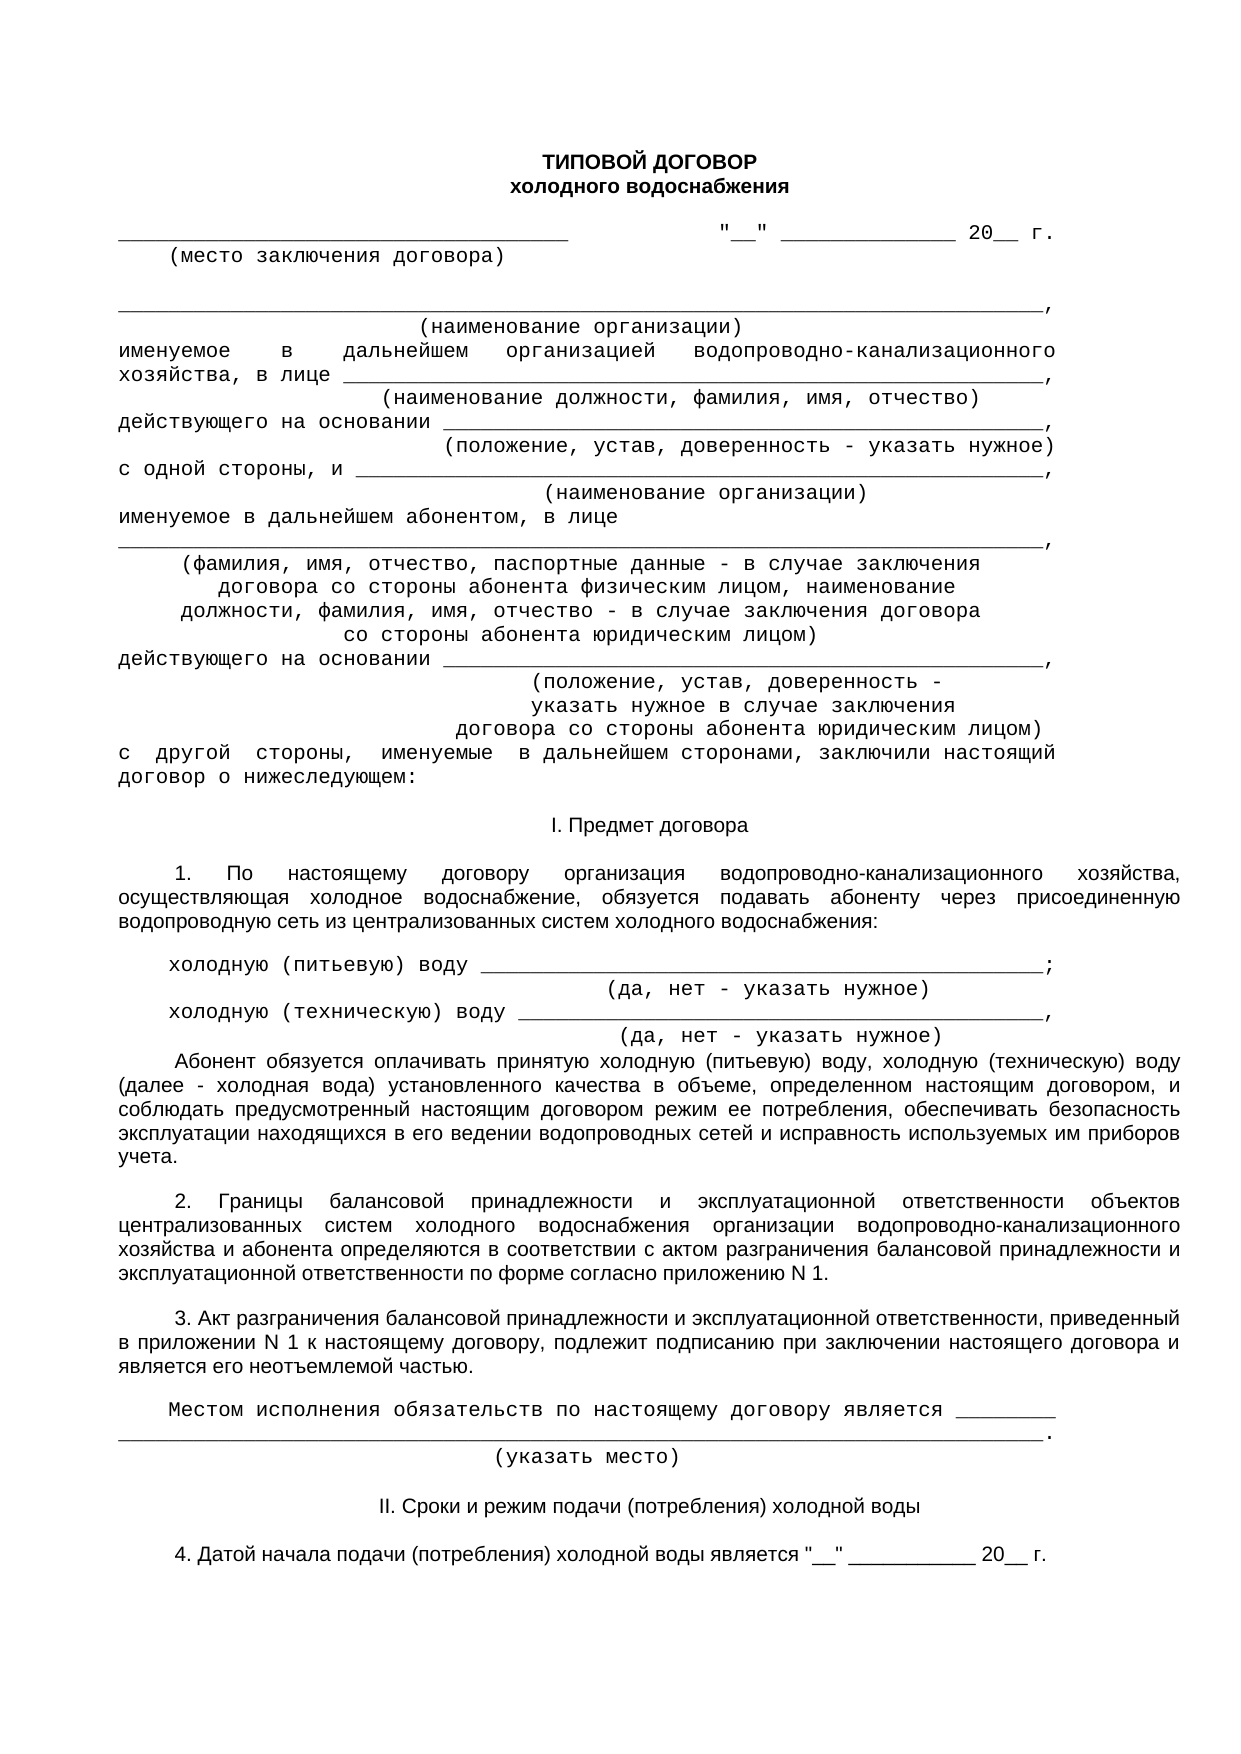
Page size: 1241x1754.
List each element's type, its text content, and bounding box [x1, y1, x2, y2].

text (положение, устав, доверенность - [118, 671, 1181, 695]
text (наименование организации) [118, 316, 1181, 340]
text 3. Акт разграничения балансовой принадлежности и эксплуатационной ответственности, приведенный в приложении N 1 к настоящему договору, подлежит подписанию при заключении настоящего договора и является его неотъемлемой частью. [118, 1306, 1181, 1378]
text ____________________________________ "__" ______________ 20__ г. [118, 222, 1181, 246]
text именуемое в дальнейшем абонентом, в лице [118, 506, 1181, 529]
text действующего на основании ________________________________________________, [118, 411, 1181, 435]
text (указать место) [118, 1446, 1181, 1469]
text договор о нижеследующем: [118, 766, 1181, 789]
text с другой стороны, именуемые в дальнейшем сторонами, заключили настоящий [118, 742, 1181, 766]
text договора со стороны абонента физическим лицом, наименование [118, 577, 1181, 600]
text Местом исполнения обязательств по настоящему договору является ________ [118, 1398, 1181, 1422]
text I. Предмет договора [118, 813, 1181, 837]
text (положение, устав, доверенность - указать нужное) [118, 435, 1181, 458]
text указать нужное в случае заключения [118, 695, 1181, 718]
text (да, нет - указать нужное) [118, 978, 1181, 1001]
text 2. Границы балансовой принадлежности и эксплуатационной ответственности объектов централизованных систем холодного водоснабжения организации водопроводно-канализационного хозяйства и абонента определяются в соответствии с актом разграничения балансовой принадлежности и эксплуатационной ответственности по форме согласно приложению N 1. [118, 1189, 1181, 1285]
text Абонент обязуется оплачивать принятую холодную (питьевую) воду, холодную (техническую) воду (далее - холодная вода) установленного качества в объеме, определенном настоящим договором, и соблюдать предусмотренный настоящим договором режим ее потребления, обеспечивать безопасность эксплуатации находящихся в его ведении водопроводных сетей и исправность используемых им приборов учета. [118, 1048, 1181, 1168]
text (фамилия, имя, отчество, паспортные данные - в случае заключения [118, 553, 1181, 577]
text __________________________________________________________________________, [118, 529, 1181, 553]
text __________________________________________________________________________, [118, 293, 1181, 316]
text 1. По настоящему договору организация водопроводно-канализационного хозяйства, осуществляющая холодное водоснабжение, обязуется подавать абоненту через присоединенную водопроводную сеть из централизованных систем холодного водоснабжения: [118, 861, 1181, 933]
text __________________________________________________________________________. [118, 1422, 1181, 1446]
text (да, нет - указать нужное) [118, 1025, 1181, 1048]
text холодную (техническую) воду __________________________________________, [118, 1001, 1181, 1025]
text холодную (питьевую) воду _____________________________________________; [118, 954, 1181, 978]
text II. Сроки и режим подачи (потребления) холодной воды [118, 1493, 1181, 1517]
text со стороны абонента юридическим лицом) [118, 624, 1181, 647]
text именуемое в дальнейшем организацией водопроводно-канализационного [118, 340, 1181, 364]
text (наименование должности, фамилия, имя, отчество) [118, 387, 1181, 411]
text должности, фамилия, имя, отчество - в случае заключения договора [118, 600, 1181, 624]
text холодного водоснабжения [118, 174, 1181, 198]
text ТИПОВОЙ ДОГОВОР [118, 150, 1181, 174]
text 4. Датой начала подачи (потребления) холодной воды является "__" ___________ 20__ г. [118, 1541, 1181, 1565]
text действующего на основании ________________________________________________, [118, 647, 1181, 671]
text с одной стороны, и _______________________________________________________, [118, 458, 1181, 482]
text хозяйства, в лице ________________________________________________________, [118, 364, 1181, 387]
text (наименование организации) [118, 482, 1181, 506]
text (место заключения договора) [118, 246, 1181, 269]
text договора со стороны абонента юридическим лицом) [118, 718, 1181, 742]
